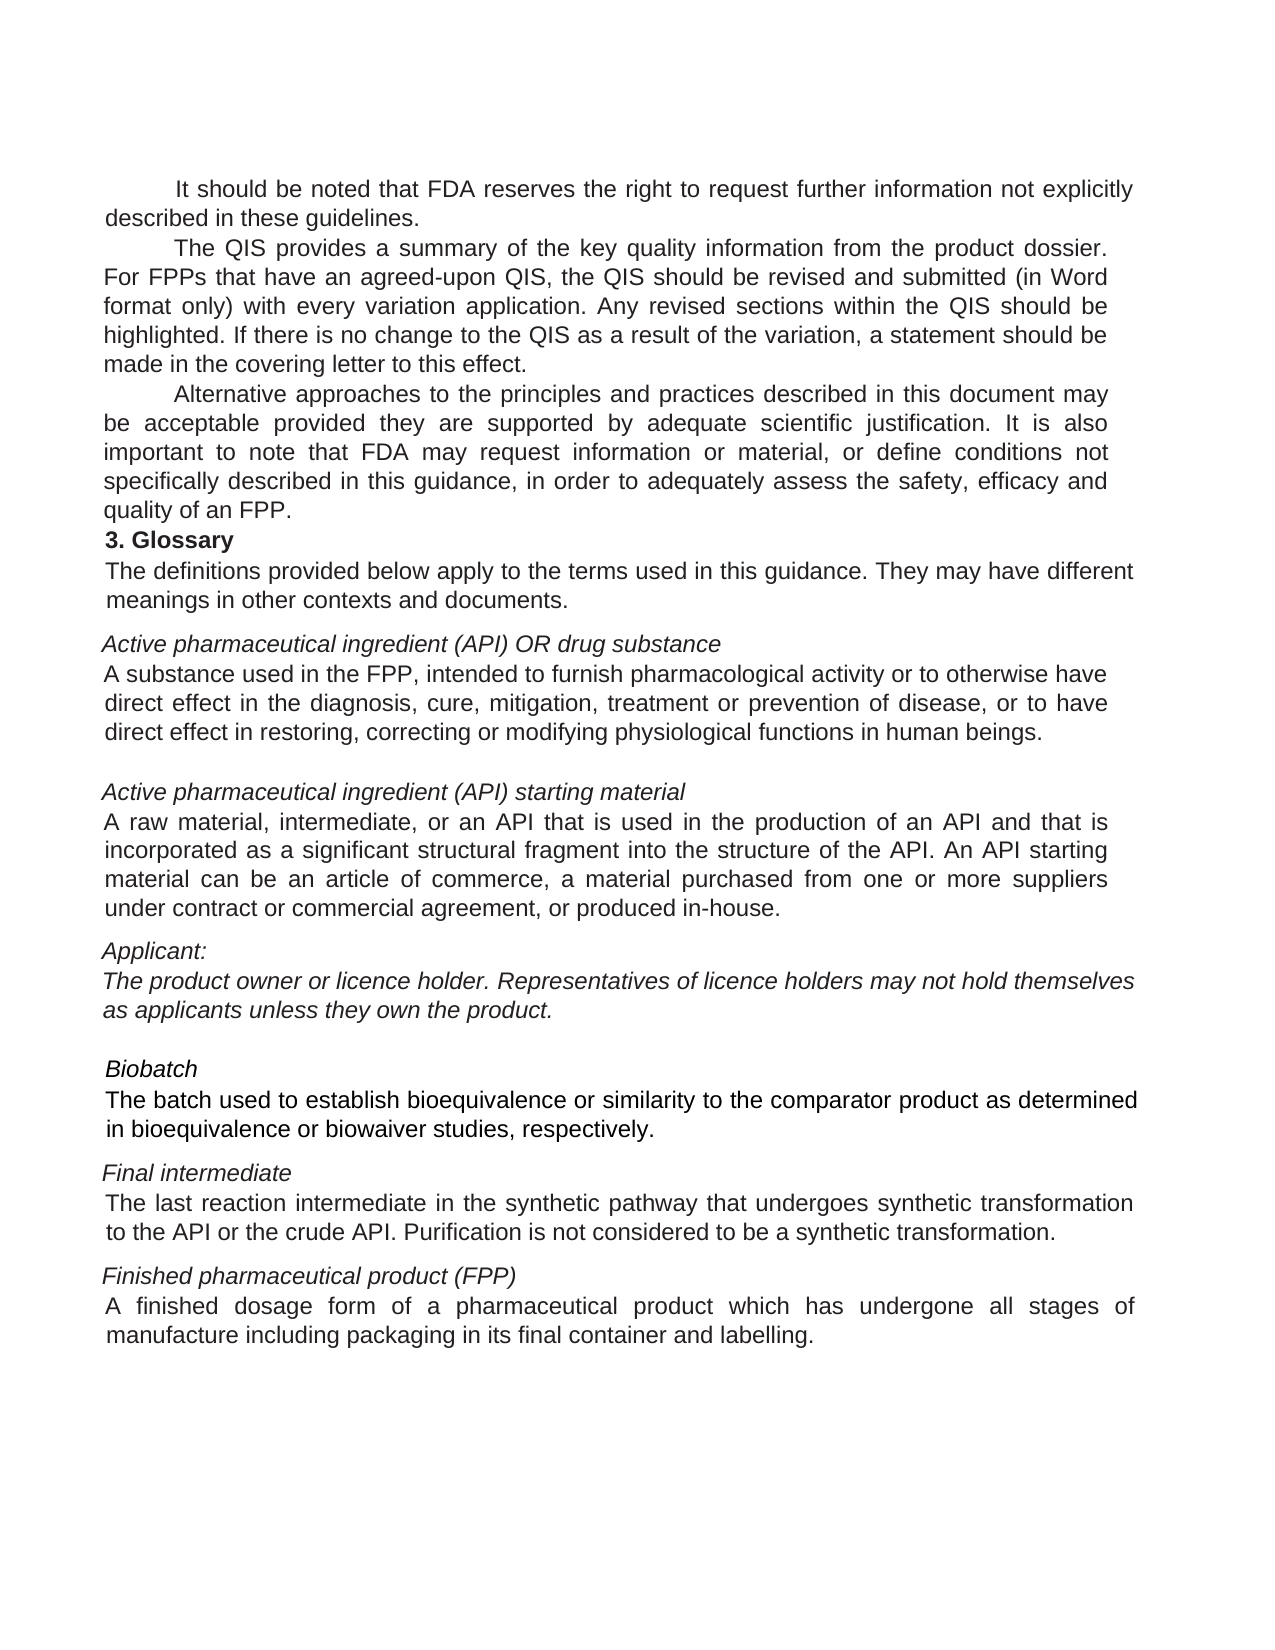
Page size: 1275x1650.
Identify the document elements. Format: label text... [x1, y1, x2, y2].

text The QIS provides a summary of the key quality information from the product dossier. For FPPs that have an agreed-upon QIS, the QIS should be revised and submitted (in Word format only) with every variation application. Any revised sections within the QIS should be highlighted. If there is no change to the QIS as a result of the variation, a statement should be made in the covering letter to this effect. [103, 234, 1109, 378]
subtitle Final intermediate [102, 1159, 1139, 1186]
text The last reaction intermediate in the synthetic pathway that undergoes synthetic transformation to the API or the crude API. Purification is not considered to be a synthetic transformation. [105, 1189, 1136, 1245]
text A finished dosage form of a pharmaceutical product which has undergone all stages of manufacture including packaging in its final container and labelling. [105, 1292, 1136, 1348]
subtitle Active pharmaceutical ingredient (API) OR drug substance [102, 630, 1139, 657]
text Alternative approaches to the principles and practices described in this document may be acceptable provided they are supported by adequate scientific justification. It is also important to note that FDA may request information or material, or define conditions not specifically described in this guidance, in order to adequately assess the safety, efficacy and quality of an FPP. [103, 380, 1110, 523]
subtitle Finished pharmaceutical product (FPP) [102, 1262, 1139, 1289]
text Applicant: [102, 937, 1139, 965]
text The definitions provided below apply to the terms used in this guidance. They may have different meanings in other contexts and documents. [105, 557, 1136, 613]
text The product owner or licence holder. Representatives of licence holders may not hold themselves as applicants unless they own the product. [102, 967, 1139, 1023]
subtitle 3. Glossary [105, 526, 1194, 554]
text It should be noted that FDA reserves the right to request further information not explicitly described in these guidelines. [105, 175, 1136, 232]
text A substance used in the FPP, intended to furnish pharmacological activity or to otherwise have direct effect in the diagnosis, cure, mitigation, treatment or prevention of disease, or to have direct effect in restoring, correcting or modifying physiological functions in human beings. [103, 660, 1110, 745]
text The batch used to establish bioequivalence or similarity to the comparator product as determined in bioequivalence or biowaiver studies, respectively. [105, 1086, 1139, 1142]
subtitle Active pharmaceutical ingredient (API) starting material [102, 778, 1139, 805]
text Biobatch [105, 1055, 1194, 1083]
text A raw material, intermediate, or an API that is used in the production of an API and that is incorporated as a significant structural fragment into the structure of the API. An API starting material can be an article of commerce, a material purchased from one or more suppliers under contract or commercial agreement, or produced in-house. [103, 807, 1110, 922]
